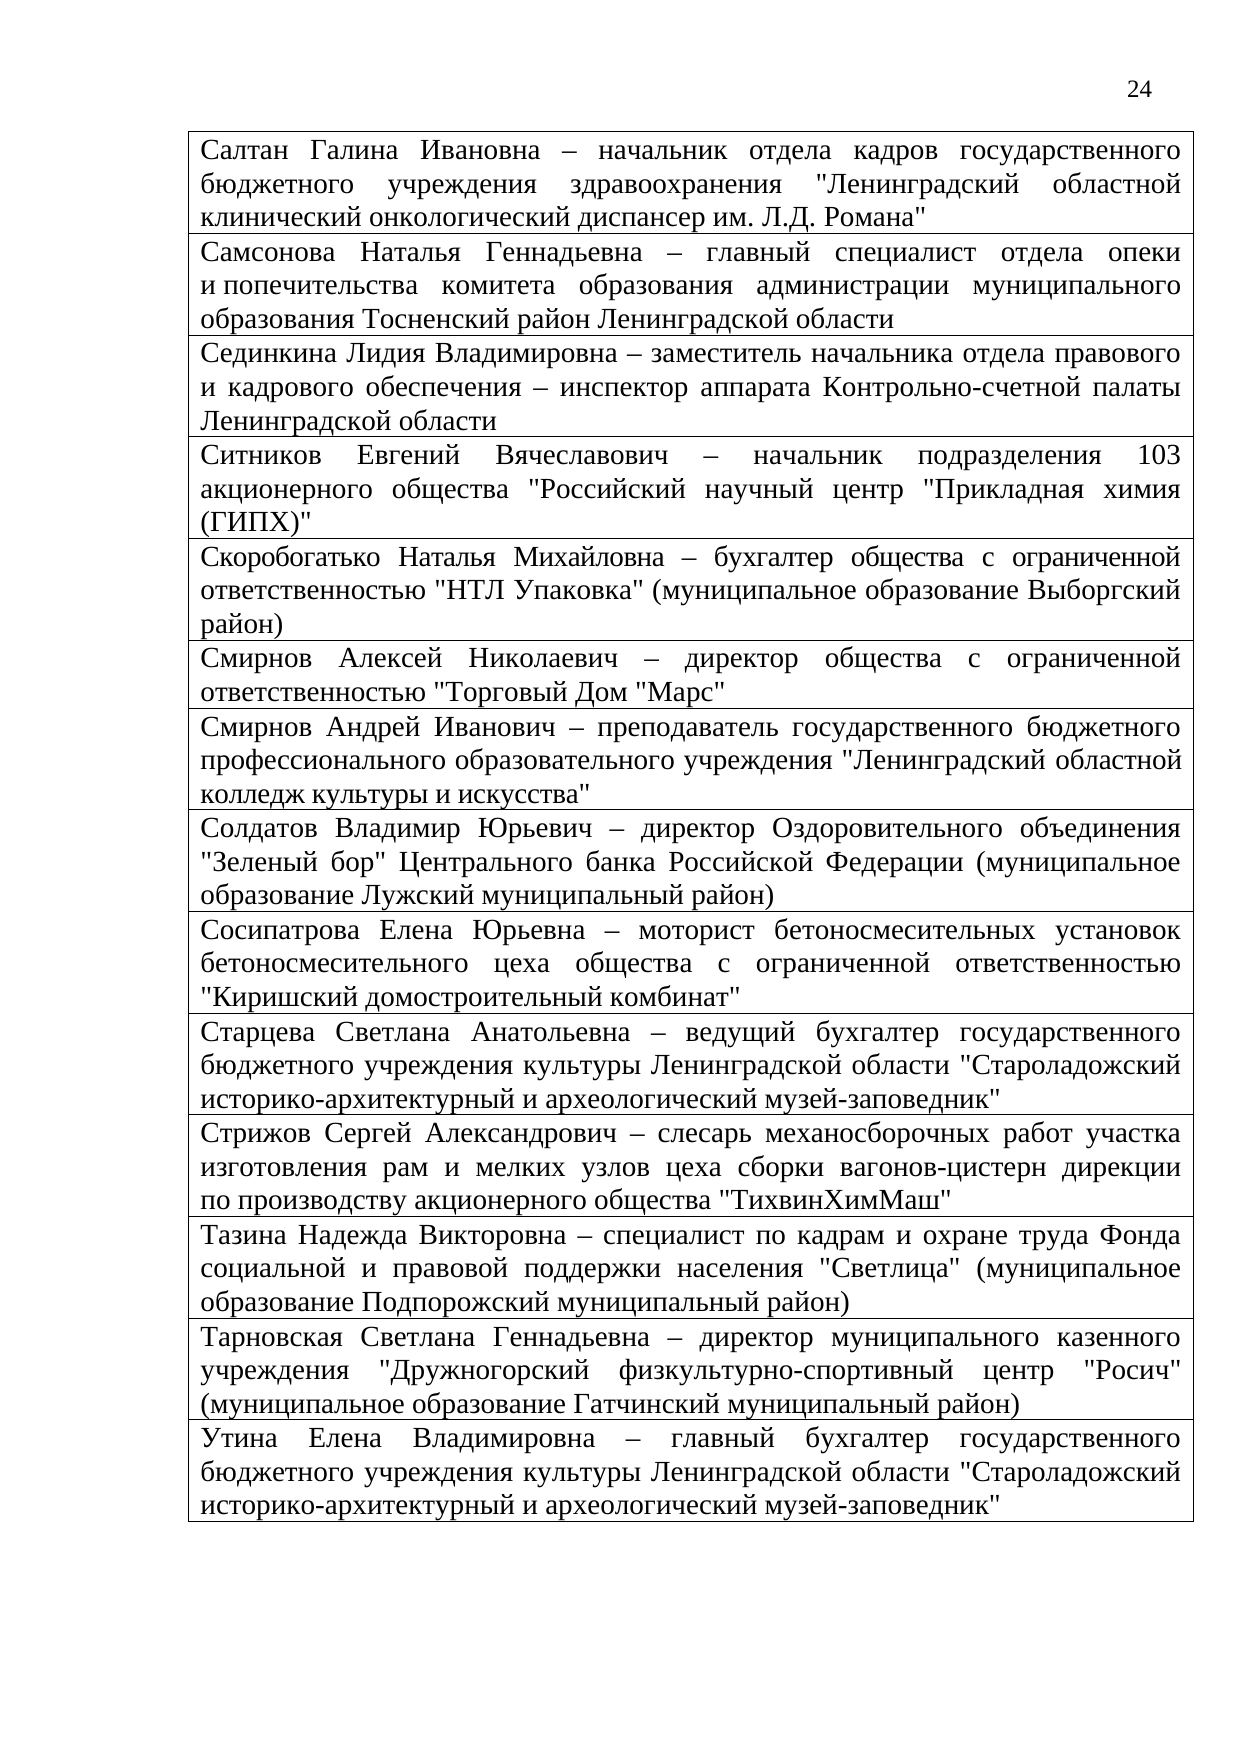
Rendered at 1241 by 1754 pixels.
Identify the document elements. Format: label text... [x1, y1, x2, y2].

table_cell Салтан Галина Ивановна – начальник отдела кадров государственного бюджетного учреждения здравоохранения "Ленинградский областной клинический онкологический диспансер им. Л.Д. Романа" [189, 132, 1193, 233]
table_cell Смирнов Андрей Иванович – преподаватель государственного бюджетного профессионального образовательного учреждения "Ленинградский областной колледж культуры и искусства" [189, 709, 1193, 809]
table_cell Самсонова Наталья Геннадьевна – главный специалист отдела опеки и попечительства комитета образования администрации муниципального образования Тосненский район Ленинградской области [189, 234, 1193, 334]
table_cell Солдатов Владимир Юрьевич – директор Оздоровительного объединения "Зеленый бор" Центрального банка Российской Федерации (муниципальное образование Лужский муниципальный район) [189, 810, 1193, 911]
table_cell Ситников Евгений Вячеславович – начальник подразделения 103 акционерного общества "Российский научный центр "Прикладная химия (ГИПХ)" [189, 437, 1193, 538]
table_cell Утина Елена Владимировна – главный бухгалтер государственного бюджетного учреждения культуры Ленинградской области "Староладожский историко-архитектурный и археологический музей-заповедник" [189, 1420, 1193, 1521]
table_cell Старцева Светлана Анатольевна – ведущий бухгалтер государственного бюджетного учреждения культуры Ленинградской области "Староладожский историко-архитектурный и археологический музей-заповедник" [189, 1014, 1193, 1114]
table_cell Стрижов Сергей Александрович – слесарь механосборочных работ участка изготовления рам и мелких узлов цеха сборки вагонов-цистерн дирекции по производству акционерного общества "ТихвинХимМаш" [189, 1115, 1193, 1216]
table_cell Тазина Надежда Викторовна – специалист по кадрам и охране труда Фонда социальной и правовой поддержки населения "Светлица" (муниципальное образование Подпорожский муниципальный район) [189, 1217, 1193, 1318]
table_cell Смирнов Алексей Николаевич – директор общества с ограниченной ответственностью "Торговый Дом "Марс" [189, 641, 1193, 708]
table_cell Сосипатрова Елена Юрьевна – моторист бетоносмесительных установок бетоносмесительного цеха общества с ограниченной ответственностью "Киришский домостроительный комбинат" [189, 912, 1193, 1013]
table_cell Сединкина Лидия Владимировна – заместитель начальника отдела правового и кадрового обеспечения – инспектор аппарата Контрольно-счетной палаты Ленинградской области [189, 336, 1193, 436]
table_cell Тарновская Светлана Геннадьевна – директор муниципального казенного учреждения "Дружногорский физкультурно-спортивный центр "Росич" (муниципальное образование Гатчинский муниципальный район) [189, 1319, 1193, 1419]
table_cell Скоробогатько Наталья Михайловна – бухгалтер общества с ограниченной ответственностью "НТЛ Упаковка" (муниципальное образование Выборгский район) [189, 539, 1193, 639]
